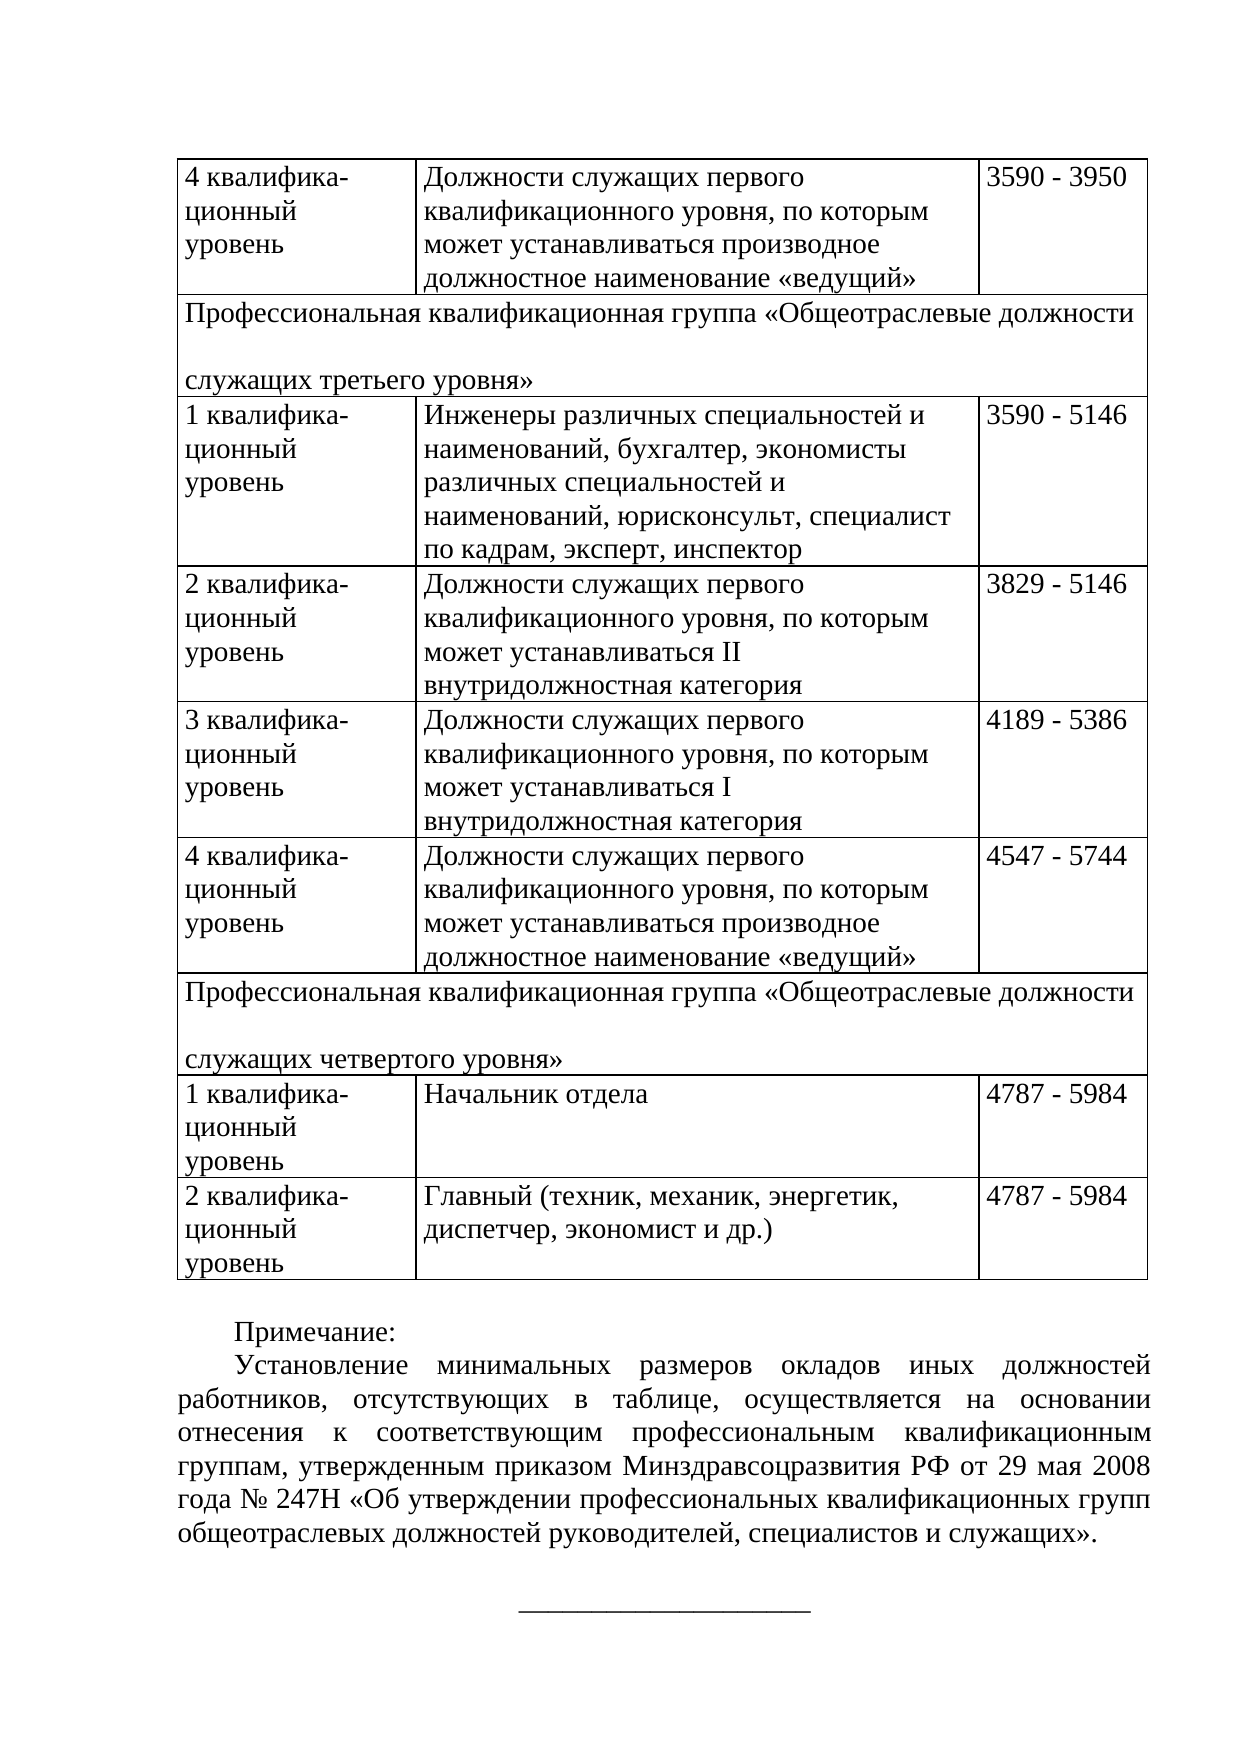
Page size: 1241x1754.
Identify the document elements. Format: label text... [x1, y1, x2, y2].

table_cell 3 квалифика-ционный уровень [178, 702, 415, 836]
table_cell 4189 - 5386 [980, 702, 1147, 836]
table_cell 4 квалифика-ционный уровень [178, 838, 415, 972]
text Примечание: [177, 1314, 1152, 1347]
table_cell Главный (техник, механик, энергетик, диспетчер, экономист и др.) [417, 1178, 978, 1279]
table_cell 3590 - 3950 [980, 160, 1147, 293]
text Установление минимальных размеров окладов иных должностей работников, отсутствующих в таблице, осуществляется на основании отнесения к соответствующим профессиональным квалификационным группам, утвержденным приказом Минздравсоцразвития РФ от 29 мая 2008 года № 247Н «Об утверждении профессиональных квалификационных групп общеотраслевых должностей руководителей, специалистов и служащих». [177, 1347, 1152, 1549]
table_cell 3590 - 5146 [980, 397, 1147, 565]
table_cell 1 квалифика-ционный уровень [178, 1076, 415, 1177]
text ____________________ [177, 1582, 1152, 1616]
table_cell Должности служащих первого квалификационного уровня, по которым может устанавливаться II внутридолжностная категория [417, 567, 978, 701]
table_cell 3829 - 5146 [980, 567, 1147, 701]
table_cell Начальник отдела [417, 1076, 978, 1177]
table_cell 2 квалифика-ционный уровень [178, 567, 415, 701]
table_cell 1 квалифика-ционный уровень [178, 397, 415, 565]
table_cell 4787 - 5984 [980, 1076, 1147, 1177]
table_cell 4787 - 5984 [980, 1178, 1147, 1279]
table_cell Должности служащих первого квалификационного уровня, по которым может устанавливаться I внутридолжностная категория [417, 702, 978, 836]
table_cell 4547 - 5744 [980, 838, 1147, 972]
table_cell Должности служащих первого квалификационного уровня, по которым может устанавливаться производное должностное наименование «ведущий» [417, 838, 978, 972]
table_cell 2 квалифика-ционный уровень [178, 1178, 415, 1279]
table_cell 4 квалифика-ционный уровень [178, 160, 415, 293]
table_cell Профессиональная квалификационная группа «Общеотраслевые должности служащих третьего уровня» [178, 295, 1147, 396]
table_cell Инженеры различных специальностей и наименований, бухгалтер, экономисты различных специальностей и наименований, юрисконсульт, специалист по кадрам, эксперт, инспектор [417, 397, 978, 565]
table_cell Должности служащих первого квалификационного уровня, по которым может устанавливаться производное должностное наименование «ведущий» [417, 160, 978, 293]
table_cell Профессиональная квалификационная группа «Общеотраслевые должности служащих четвертого уровня» [178, 974, 1147, 1074]
